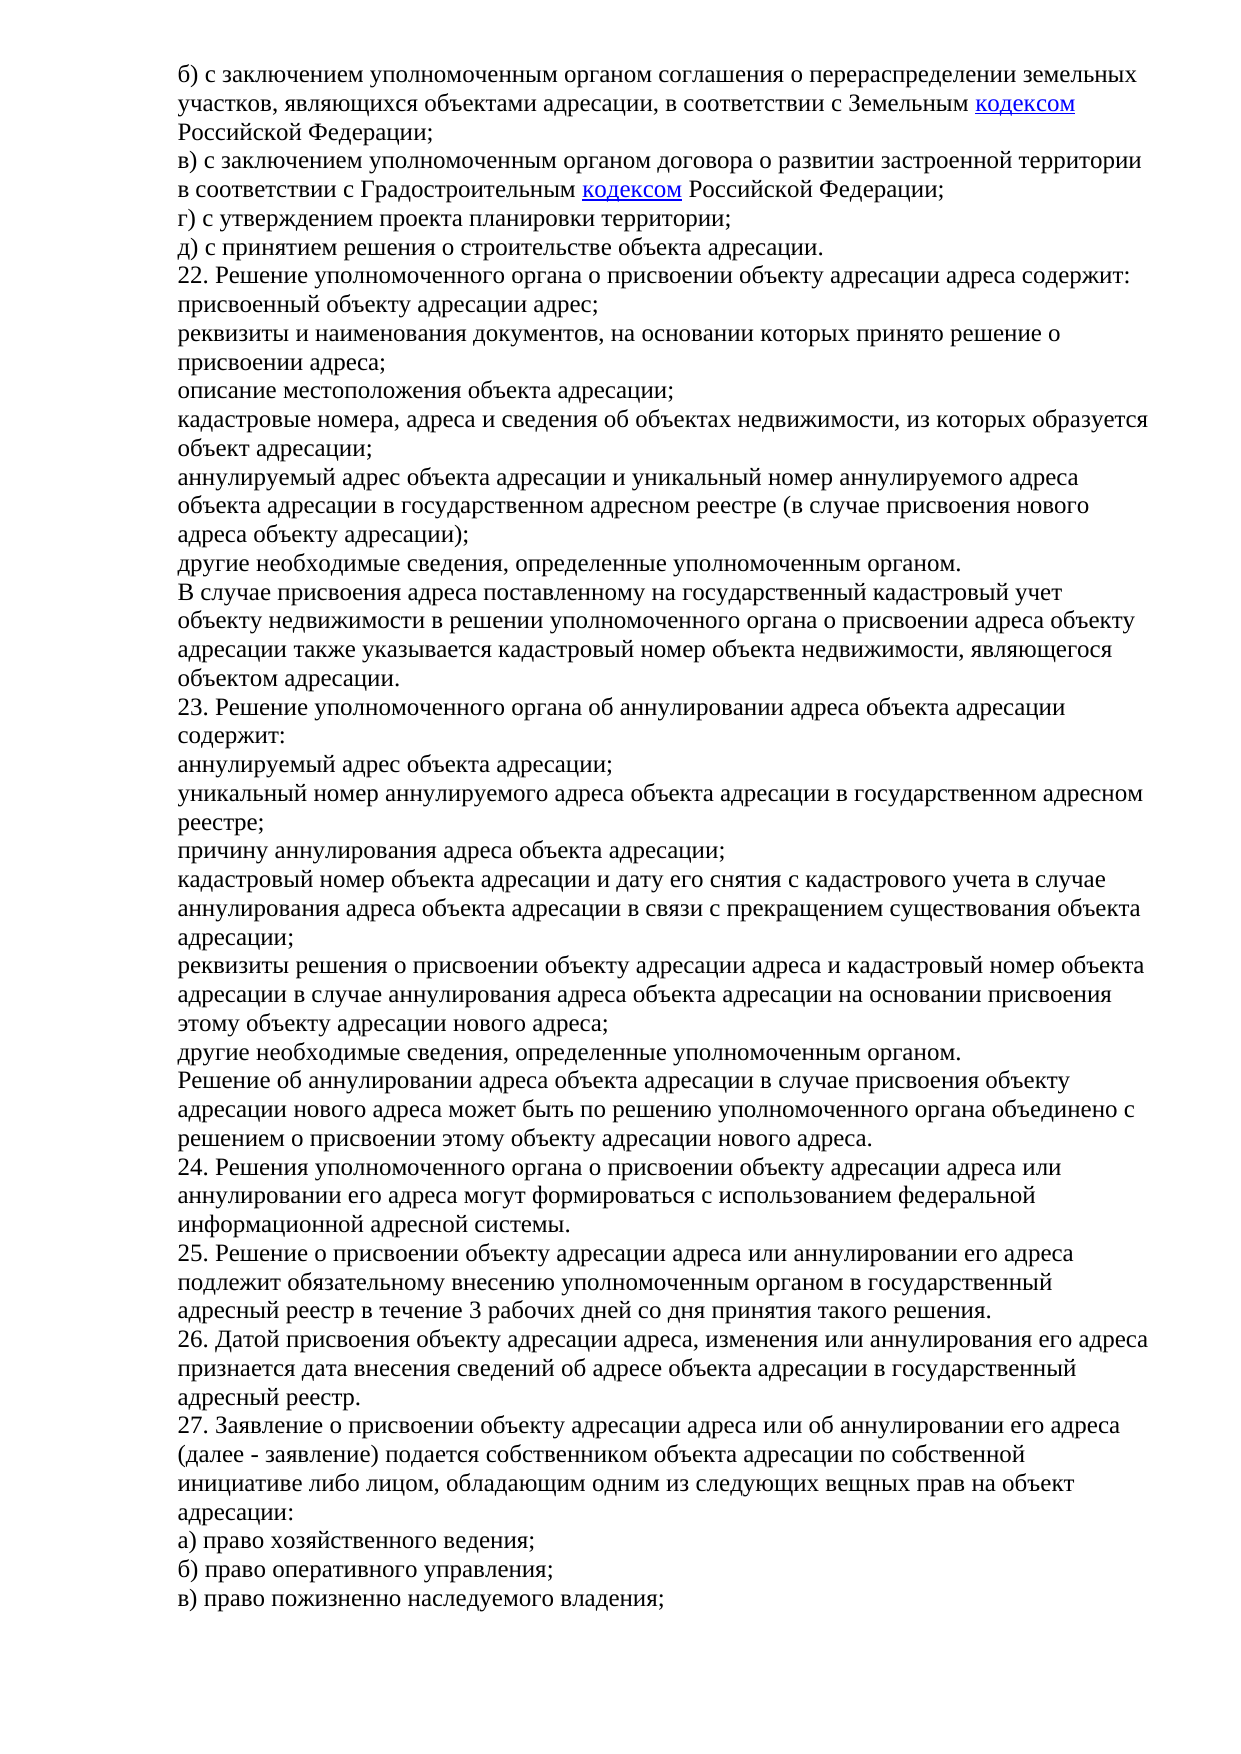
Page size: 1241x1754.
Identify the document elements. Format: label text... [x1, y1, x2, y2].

text уникальный номер аннулируемого адреса объекта адресации в государственном адресном реестре; [177, 778, 1152, 835]
text причину аннулирования адреса объекта адресации; [177, 835, 1152, 864]
text б) с заключением уполномоченным органом соглашения о перераспределении земельных участков, являющихся объектами адресации, в соответствии с Земельным кодексом Российской Федерации; [177, 59, 1152, 145]
text 24. Решения уполномоченного органа о присвоении объекту адресации адреса или аннулировании его адреса могут формироваться с использованием федеральной информационной адресной системы. [177, 1152, 1152, 1238]
text в) с заключением уполномоченным органом договора о развитии застроенной территории в соответствии с Градостроительным кодексом Российской Федерации; [177, 145, 1152, 203]
text 22. Решение уполномоченного органа о присвоении объекту адресации адреса содержит: [177, 260, 1152, 289]
text аннулируемый адрес объекта адресации; [177, 749, 1152, 778]
text 26. Датой присвоения объекту адресации адреса, изменения или аннулирования его адреса признается дата внесения сведений об адресе объекта адресации в государственный адресный реестр. [177, 1324, 1152, 1410]
text 27. Заявление о присвоении объекту адресации адреса или об аннулировании его адреса (далее - заявление) подается собственником объекта адресации по собственной инициативе либо лицом, обладающим одним из следующих вещных прав на объект адресации: [177, 1410, 1152, 1525]
text В случае присвоения адреса поставленному на государственный кадастровый учет объекту недвижимости в решении уполномоченного органа о присвоении адреса объекту адресации также указывается кадастровый номер объекта недвижимости, являющегося объектом адресации. [177, 577, 1152, 692]
text 23. Решение уполномоченного органа об аннулировании адреса объекта адресации содержит: [177, 692, 1152, 749]
text кадастровые номера, адреса и сведения об объектах недвижимости, из которых образуется объект адресации; [177, 404, 1152, 462]
text в) право пожизненно наследуемого владения; [177, 1583, 1152, 1612]
text б) право оперативного управления; [177, 1554, 1152, 1583]
text реквизиты и наименования документов, на основании которых принято решение о присвоении адреса; [177, 318, 1152, 375]
text а) право хозяйственного ведения; [177, 1525, 1152, 1554]
text другие необходимые сведения, определенные уполномоченным органом. [177, 548, 1152, 577]
text описание местоположения объекта адресации; [177, 375, 1152, 404]
text д) с принятием решения о строительстве объекта адресации. [177, 232, 1152, 260]
text г) с утверждением проекта планировки территории; [177, 203, 1152, 232]
text 25. Решение о присвоении объекту адресации адреса или аннулировании его адреса подлежит обязательному внесению уполномоченным органом в государственный адресный реестр в течение 3 рабочих дней со дня принятия такого решения. [177, 1238, 1152, 1324]
text реквизиты решения о присвоении объекту адресации адреса и кадастровый номер объекта адресации в случае аннулирования адреса объекта адресации на основании присвоения этому объекту адресации нового адреса; [177, 950, 1152, 1037]
text кадастровый номер объекта адресации и дату его снятия с кадастрового учета в случае аннулирования адреса объекта адресации в связи с прекращением существования объекта адресации; [177, 864, 1152, 950]
text присвоенный объекту адресации адрес; [177, 289, 1152, 318]
text другие необходимые сведения, определенные уполномоченным органом. [177, 1037, 1152, 1065]
text аннулируемый адрес объекта адресации и уникальный номер аннулируемого адреса объекта адресации в государственном адресном реестре (в случае присвоения нового адреса объекту адресации); [177, 462, 1152, 548]
text Решение об аннулировании адреса объекта адресации в случае присвоения объекту адресации нового адреса может быть по решению уполномоченного органа объединено с решением о присвоении этому объекту адресации нового адреса. [177, 1065, 1152, 1152]
